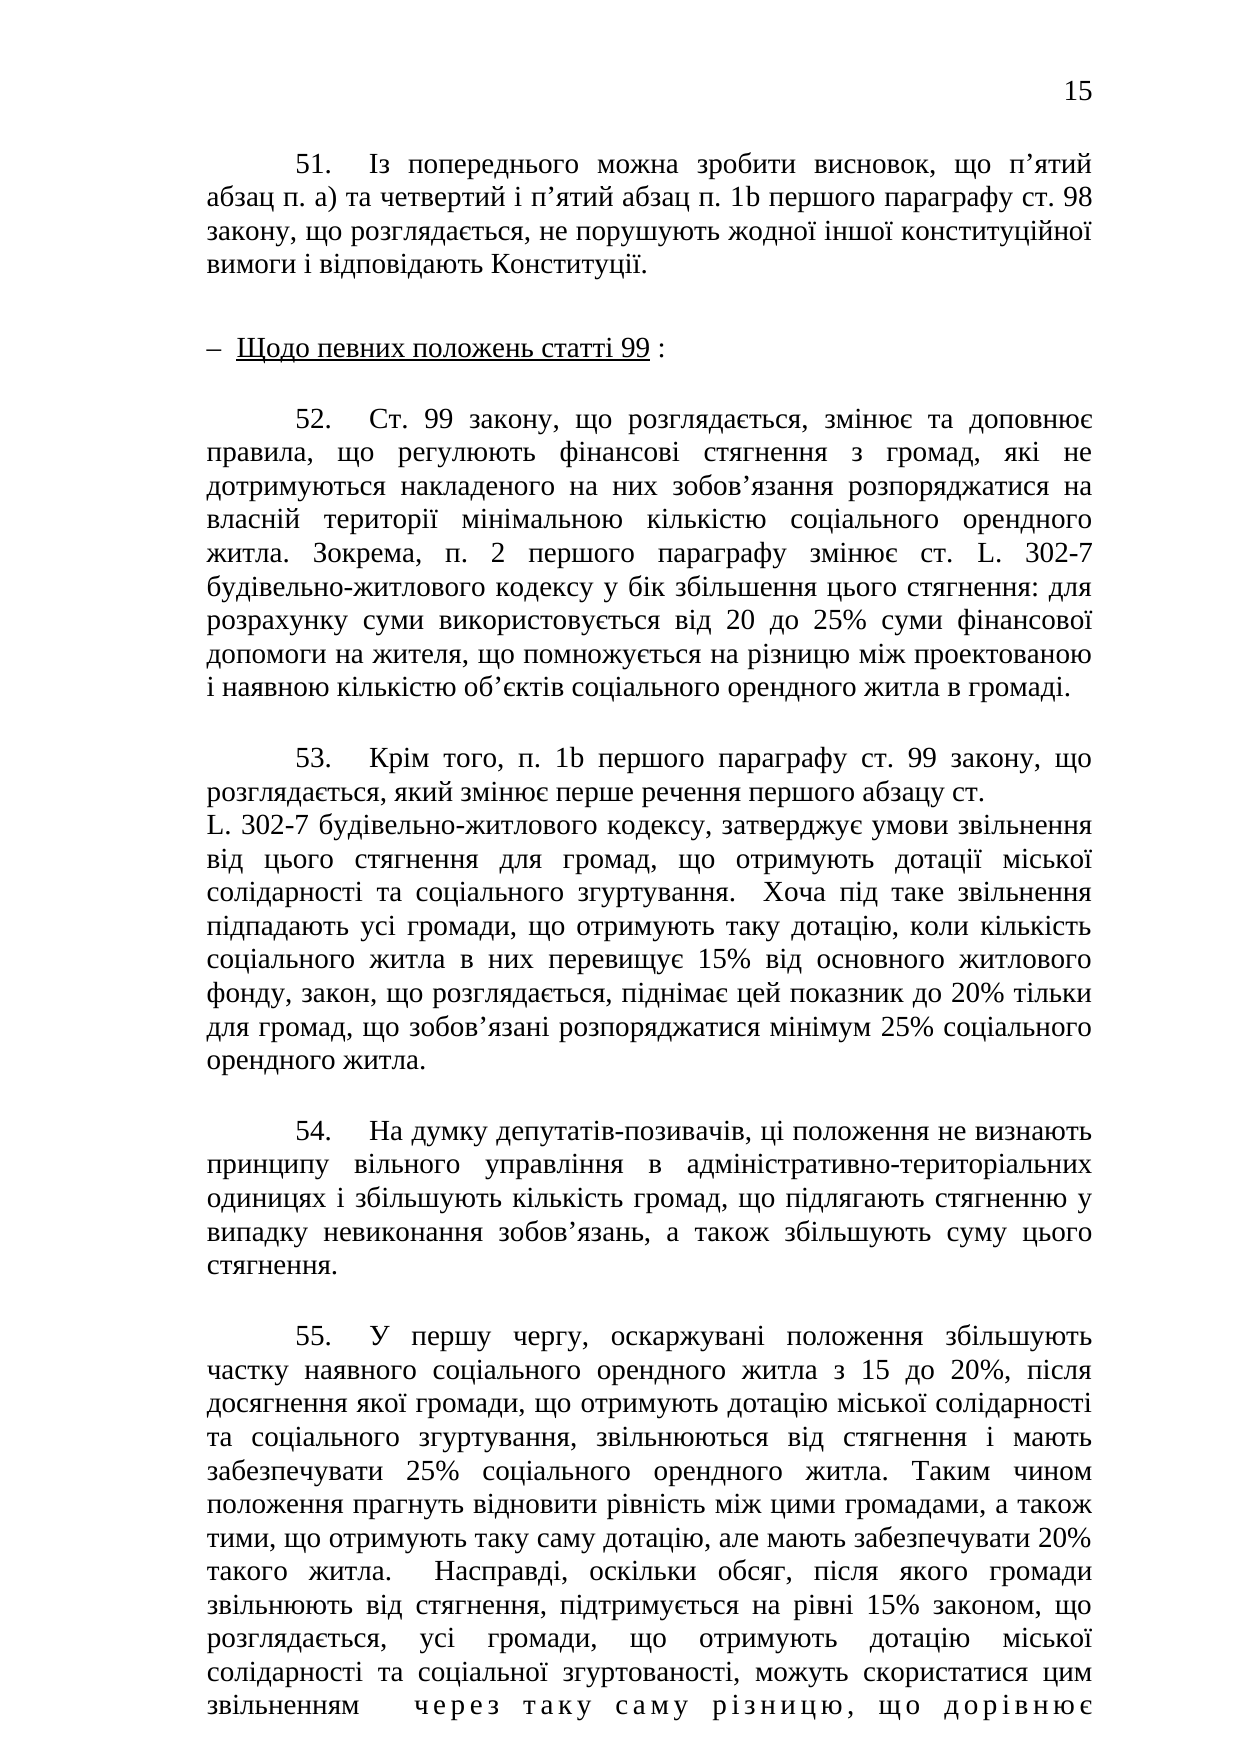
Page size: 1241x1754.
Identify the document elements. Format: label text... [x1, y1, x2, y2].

list Крім того, п. 1b першого параграфу ст. 99 закону, що розглядається, який змінює перше речення першого абзацу ст. [206, 740, 1093, 807]
list Ст. 99 закону, що розглядається, змінює та доповнює правила, що регулюють фінансові стягнення з громад, які не дотримуються накладеного на них зобов’язання розпоряджатися на власній території мінімальною кількістю соціального орендного житла. Зокрема, п. 2 першого параграфу змінює ст. L. 302-7 будівельно-житлового кодексу у бік збільшення цього стягнення: для розрахунку суми використовується від 20 до 25% суми фінансової допомоги на жителя, що помножується на різницю між проектованою і наявною кількістю об’єктів соціального орендного житла в громаді. [206, 401, 1093, 703]
list Із попереднього можна зробити висновок, що п’ятий абзац п. а) та четвертий і п’ятий абзац п. 1b першого параграфу ст. 98 закону, що розглядається, не порушують жодної іншої конституційної вимоги і відповідають Конституції. [206, 146, 1093, 280]
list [207, 1318, 1093, 1721]
list Щодо певних положень статті 99 : [206, 330, 1105, 363]
text L. 302-7 будівельно-житлового кодексу, затверджує умови звільнення від цього стягнення для громад, що отримують дотації міської солідарності та соціального згуртування. Хоча під таке звільнення підпадають усі громади, що отримують таку дотацію, коли кількість соціального житла в них перевищує 15% від основного житлового фонду, закон, що розглядається, піднімає цей показник до 20% тільки для громад, що зобов’язані розпоряджатися мінімум 25% соціального орендного житла. [206, 807, 1093, 1076]
list На думку депутатів-позивачів, ці положення не визнають принципу вільного управління в адміністративно-територіальних одиницях і збільшують кількість громад, що підлягають стягненню у випадку невиконання зобов’язань, а також збільшують суму цього стягнення. [207, 1113, 1093, 1281]
